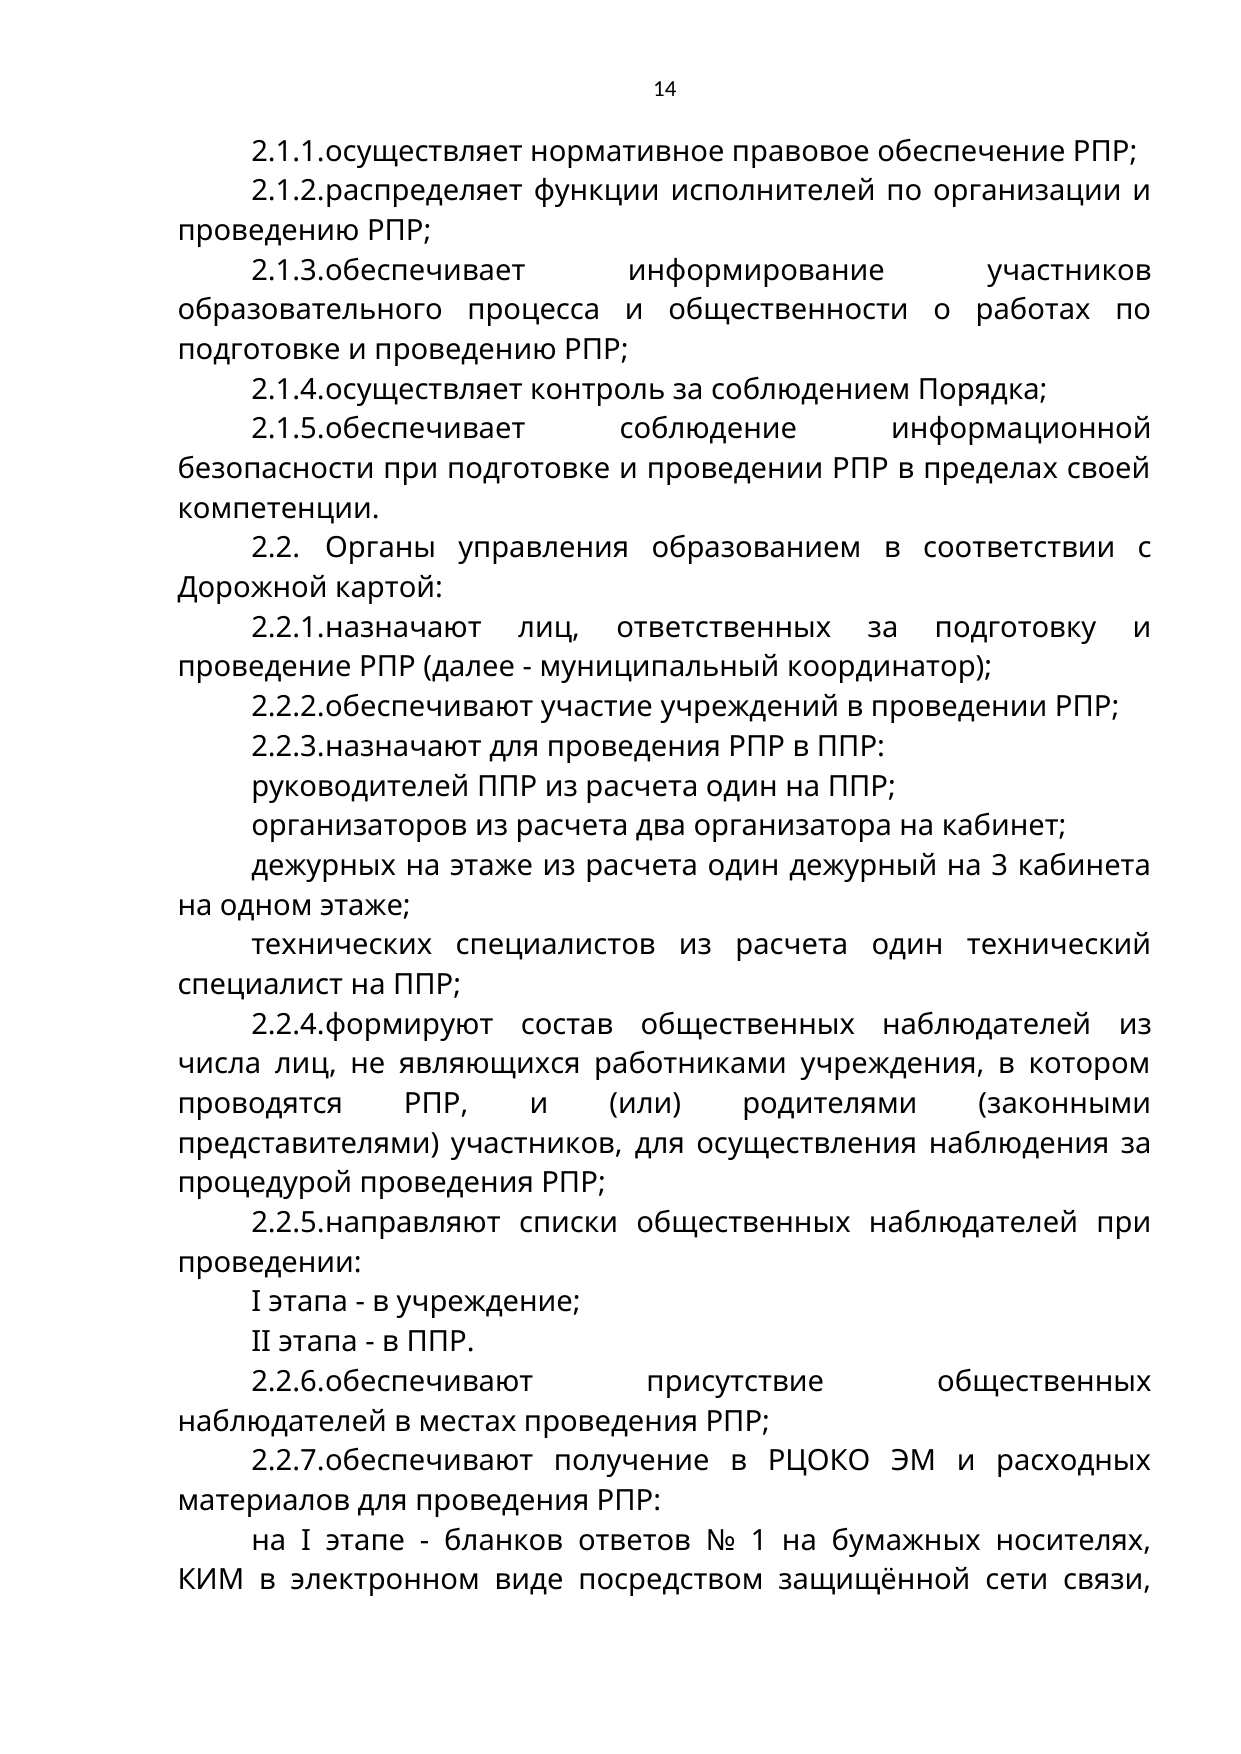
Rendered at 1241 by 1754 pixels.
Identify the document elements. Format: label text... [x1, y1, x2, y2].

text 2.2. Органы управления образованием в соответствии с Дорожной картой: [177, 527, 1152, 606]
text 2.2.1. назначают лиц, ответственных за подготовку и проведение РПР (далее - муниципальный координатор); [177, 606, 1152, 685]
text дежурных на этаже из расчета один дежурный на 3 кабинета на одном этаже; [177, 844, 1152, 923]
text технических специалистов из расчета один технический специалист на ППР; [177, 923, 1152, 1003]
list II этапа - в ППР. [177, 1320, 1152, 1360]
list 2.2.6. обеспечивают присутствие общественных наблюдателей в местах проведения РПР; [177, 1360, 1152, 1439]
text 2.1.4. осуществляет контроль за соблюдением Порядка; [177, 368, 1152, 408]
text 2.1.5. обеспечивает соблюдение информационной безопасности при подготовке и проведении РПР в пределах своей компетенции. [177, 408, 1152, 527]
text руководителей ППР из расчета один на ППР; [177, 765, 1152, 804]
text 2.2.3. назначают для проведения РПР в ППР: [177, 725, 1152, 765]
text 2.2.7. обеспечивают получение в РЦОКО ЭМ и расходных материалов для проведения РПР: [177, 1439, 1152, 1519]
list 2.2.5. направляют списки общественных наблюдателей при проведении: [177, 1201, 1152, 1281]
list I этапа - в учреждение; [177, 1281, 1152, 1320]
text 2.2.2. обеспечивают участие учреждений в проведении РПР; [177, 685, 1152, 725]
text 2.1.1. осуществляет нормативное правовое обеспечение РПР; [177, 130, 1152, 169]
text 2.1.3. обеспечивает информирование участников образовательного процесса и общественности о работах по подготовке и проведению РПР; [177, 249, 1152, 368]
list 2.2.4. формируют состав общественных наблюдателей из числа лиц, не являющихся работниками учреждения, в котором проводятся РПР, и (или) родителями (законными представителями) участников, для осуществления наблюдения за процедурой проведения РПР; [177, 1003, 1152, 1201]
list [177, 1519, 1152, 1598]
text 2.1.2. распределяет функции исполнителей по организации и проведению РПР; [177, 169, 1152, 249]
text организаторов из расчета два организатора на кабинет; [177, 804, 1152, 844]
